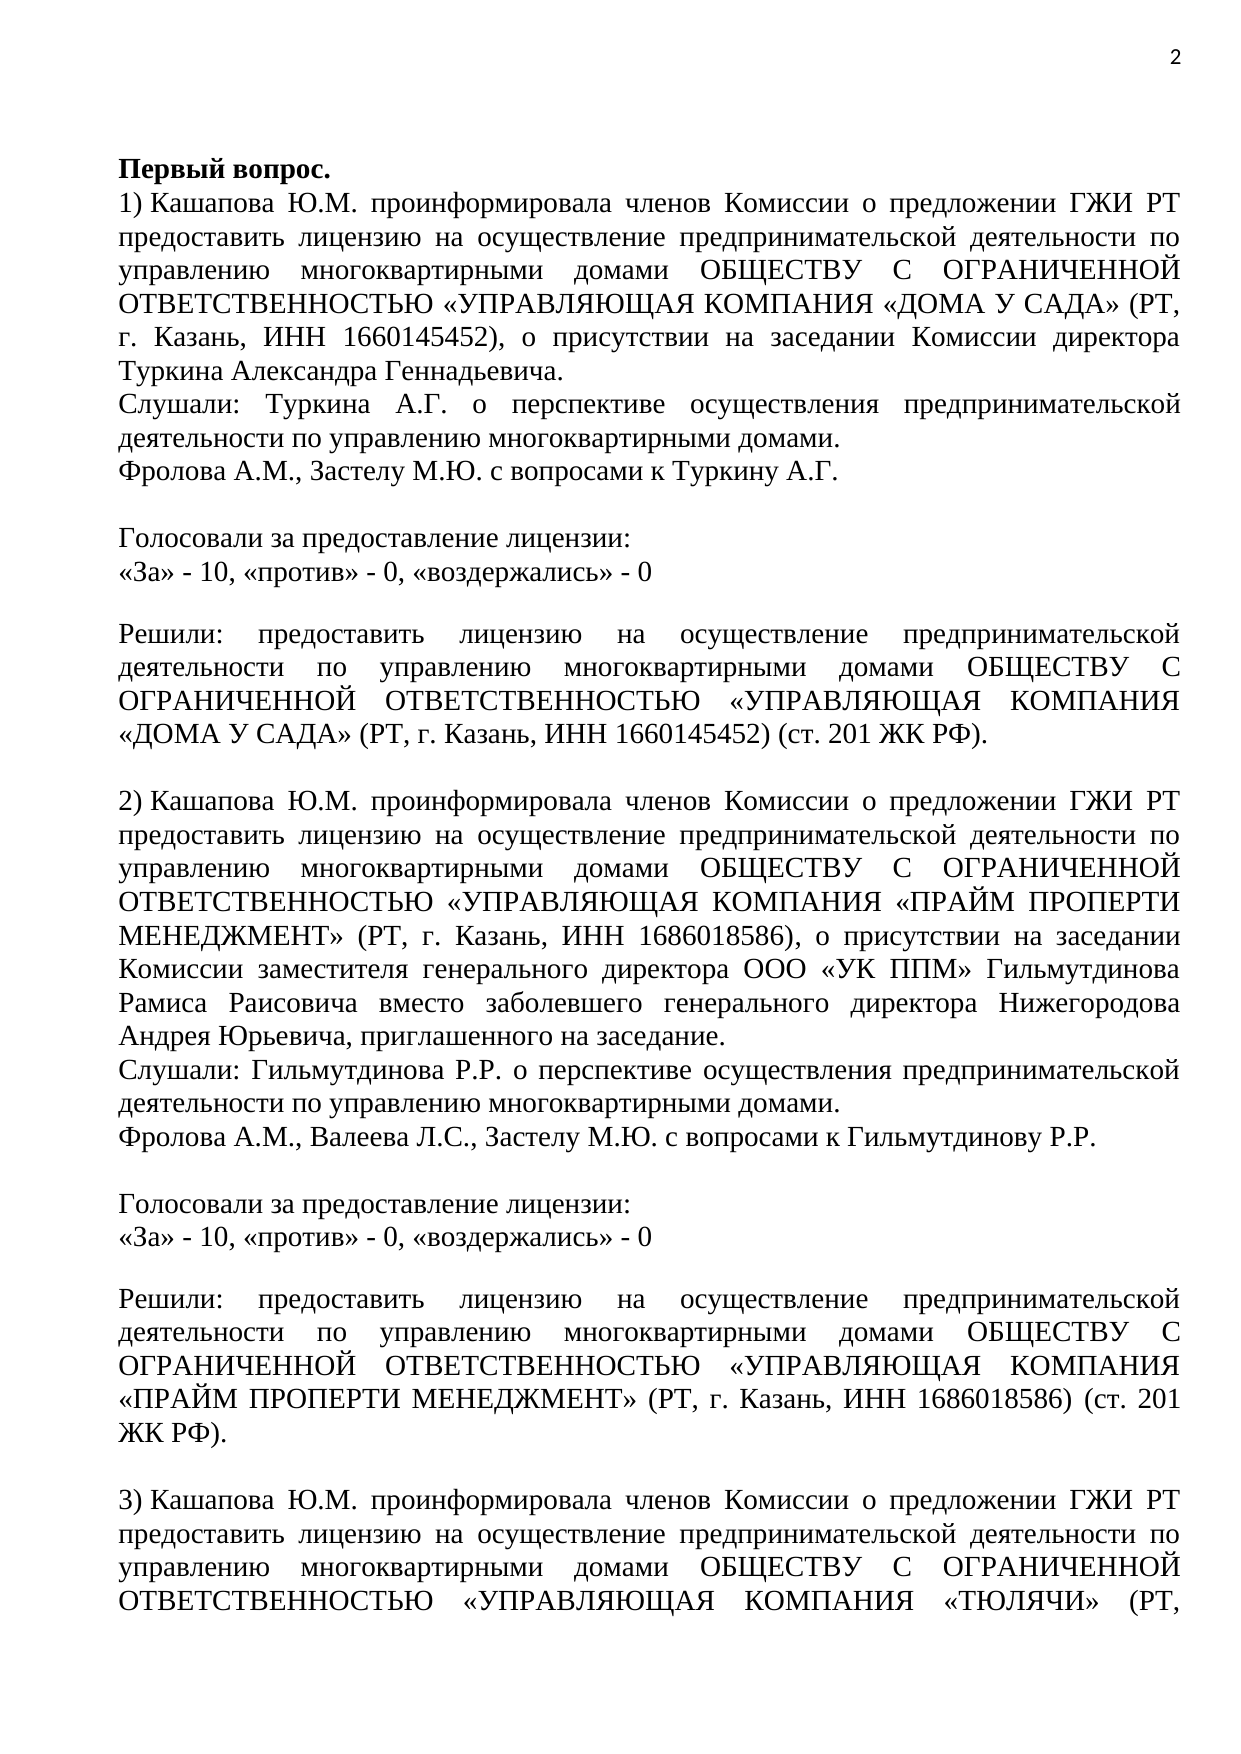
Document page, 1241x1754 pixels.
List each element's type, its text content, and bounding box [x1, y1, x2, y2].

text 2) Кашапова Ю.М. проинформировала членов Комиссии о предложении ГЖИ РТ предоставить лицензию на осуществление предпринимательской деятельности по управлению многоквартирными домами ОБЩЕСТВУ С ОГРАНИЧЕННОЙ ОТВЕТСТВЕННОСТЬЮ «УПРАВЛЯЮЩАЯ КОМПАНИЯ «ПРАЙМ ПРОПЕРТИ МЕНЕДЖМЕНТ» (РТ, г. Казань, ИНН 1686018586), о присутствии на заседании Комиссии заместителя генерального директора ООО «УК ППМ» Гильмутдинова Рамиса Раисовича вместо заболевшего генерального директора Нижегородова Андрея Юрьевича, приглашенного на заседание. [118, 783, 1181, 1052]
text 1) Кашапова Ю.М. проинформировала членов Комиссии о предложении ГЖИ РТ предоставить лицензию на осуществление предпринимательской деятельности по управлению многоквартирными домами ОБЩЕСТВУ С ОГРАНИЧЕННОЙ ОТВЕТСТВЕННОСТЬЮ «УПРАВЛЯЮЩАЯ КОМПАНИЯ «ДОМА У САДА» (РТ, г. Казань, ИНН 1660145452), о присутствии на заседании Комиссии директора Туркина Александра Геннадьевича. [118, 185, 1181, 386]
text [118, 1482, 1181, 1616]
text Решили: предоставить лицензию на осуществление предпринимательской деятельности по управлению многоквартирными домами ОБЩЕСТВУ С ОГРАНИЧЕННОЙ ОТВЕТСТВЕННОСТЬЮ «УПРАВЛЯЮЩАЯ КОМПАНИЯ «ДОМА У САДА» (РТ, г. Казань, ИНН 1660145452) (ст. 201 ЖК РФ). [118, 616, 1181, 750]
text Первый вопрос. [118, 152, 1181, 185]
text Голосовали за предоставление лицензии: [118, 1186, 1181, 1219]
text «За» - 10, «против» - 0, «воздержались» - 0 [118, 554, 1181, 588]
text Фролова А.М., Валеева Л.С., Застелу М.Ю. с вопросами к Гильмутдинову Р.Р. [118, 1119, 1181, 1152]
text Слушали: Гильмутдинова Р.Р. о перспективе осуществления предпринимательской деятельности по управлению многоквартирными домами. [118, 1052, 1181, 1119]
text Фролова А.М., Застелу М.Ю. с вопросами к Туркину А.Г. [118, 453, 1181, 487]
text Слушали: Туркина А.Г. о перспективе осуществления предпринимательской деятельности по управлению многоквартирными домами. [118, 386, 1181, 453]
text «За» - 10, «против» - 0, «воздержались» - 0 [118, 1219, 1181, 1253]
text Решили: предоставить лицензию на осуществление предпринимательской деятельности по управлению многоквартирными домами ОБЩЕСТВУ С ОГРАНИЧЕННОЙ ОТВЕТСТВЕННОСТЬЮ «УПРАВЛЯЮЩАЯ КОМПАНИЯ «ПРАЙМ ПРОПЕРТИ МЕНЕДЖМЕНТ» (РТ, г. Казань, ИНН 1686018586) (ст. 201 ЖК РФ). [118, 1281, 1181, 1449]
text Голосовали за предоставление лицензии: [118, 521, 1181, 554]
